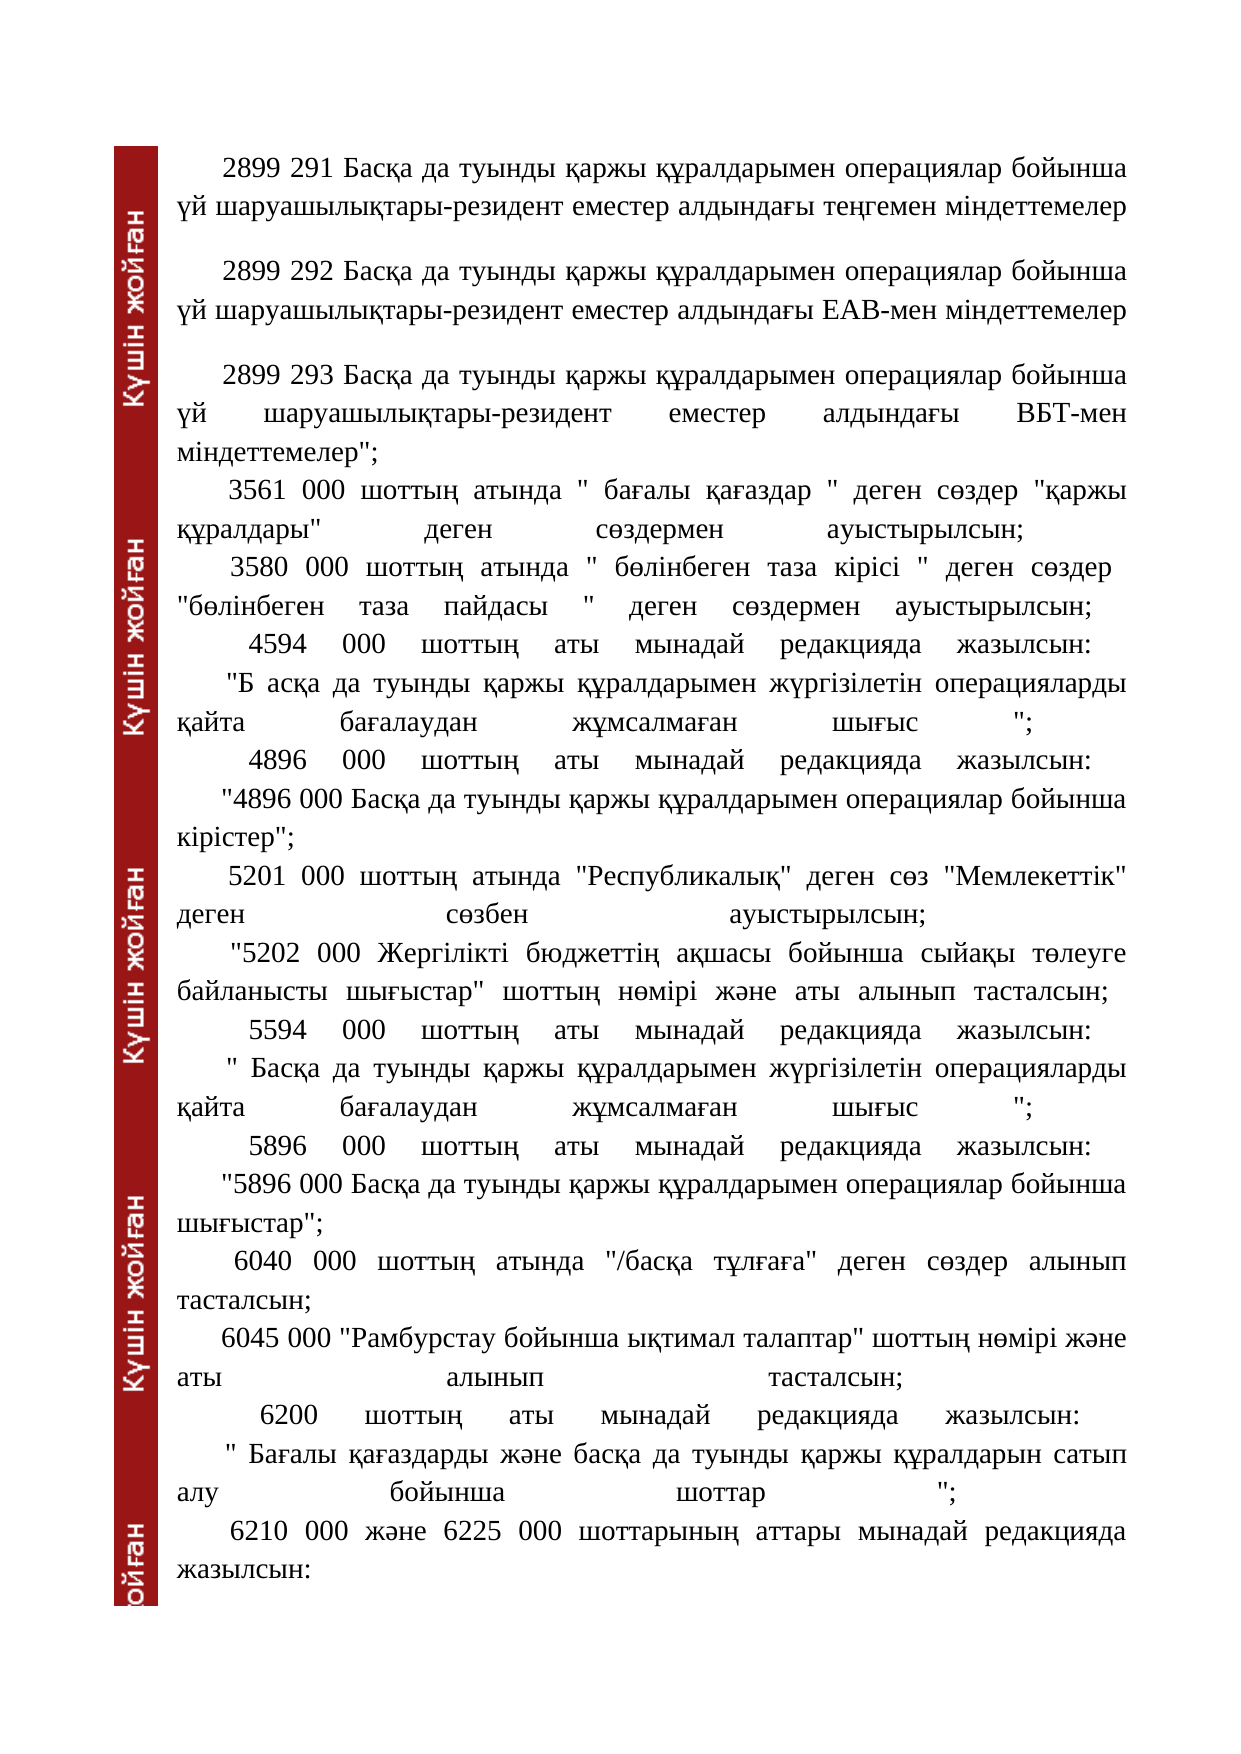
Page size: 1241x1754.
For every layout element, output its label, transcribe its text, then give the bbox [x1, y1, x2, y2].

picture [114, 1585, 158, 1606]
picture [114, 146, 158, 150]
